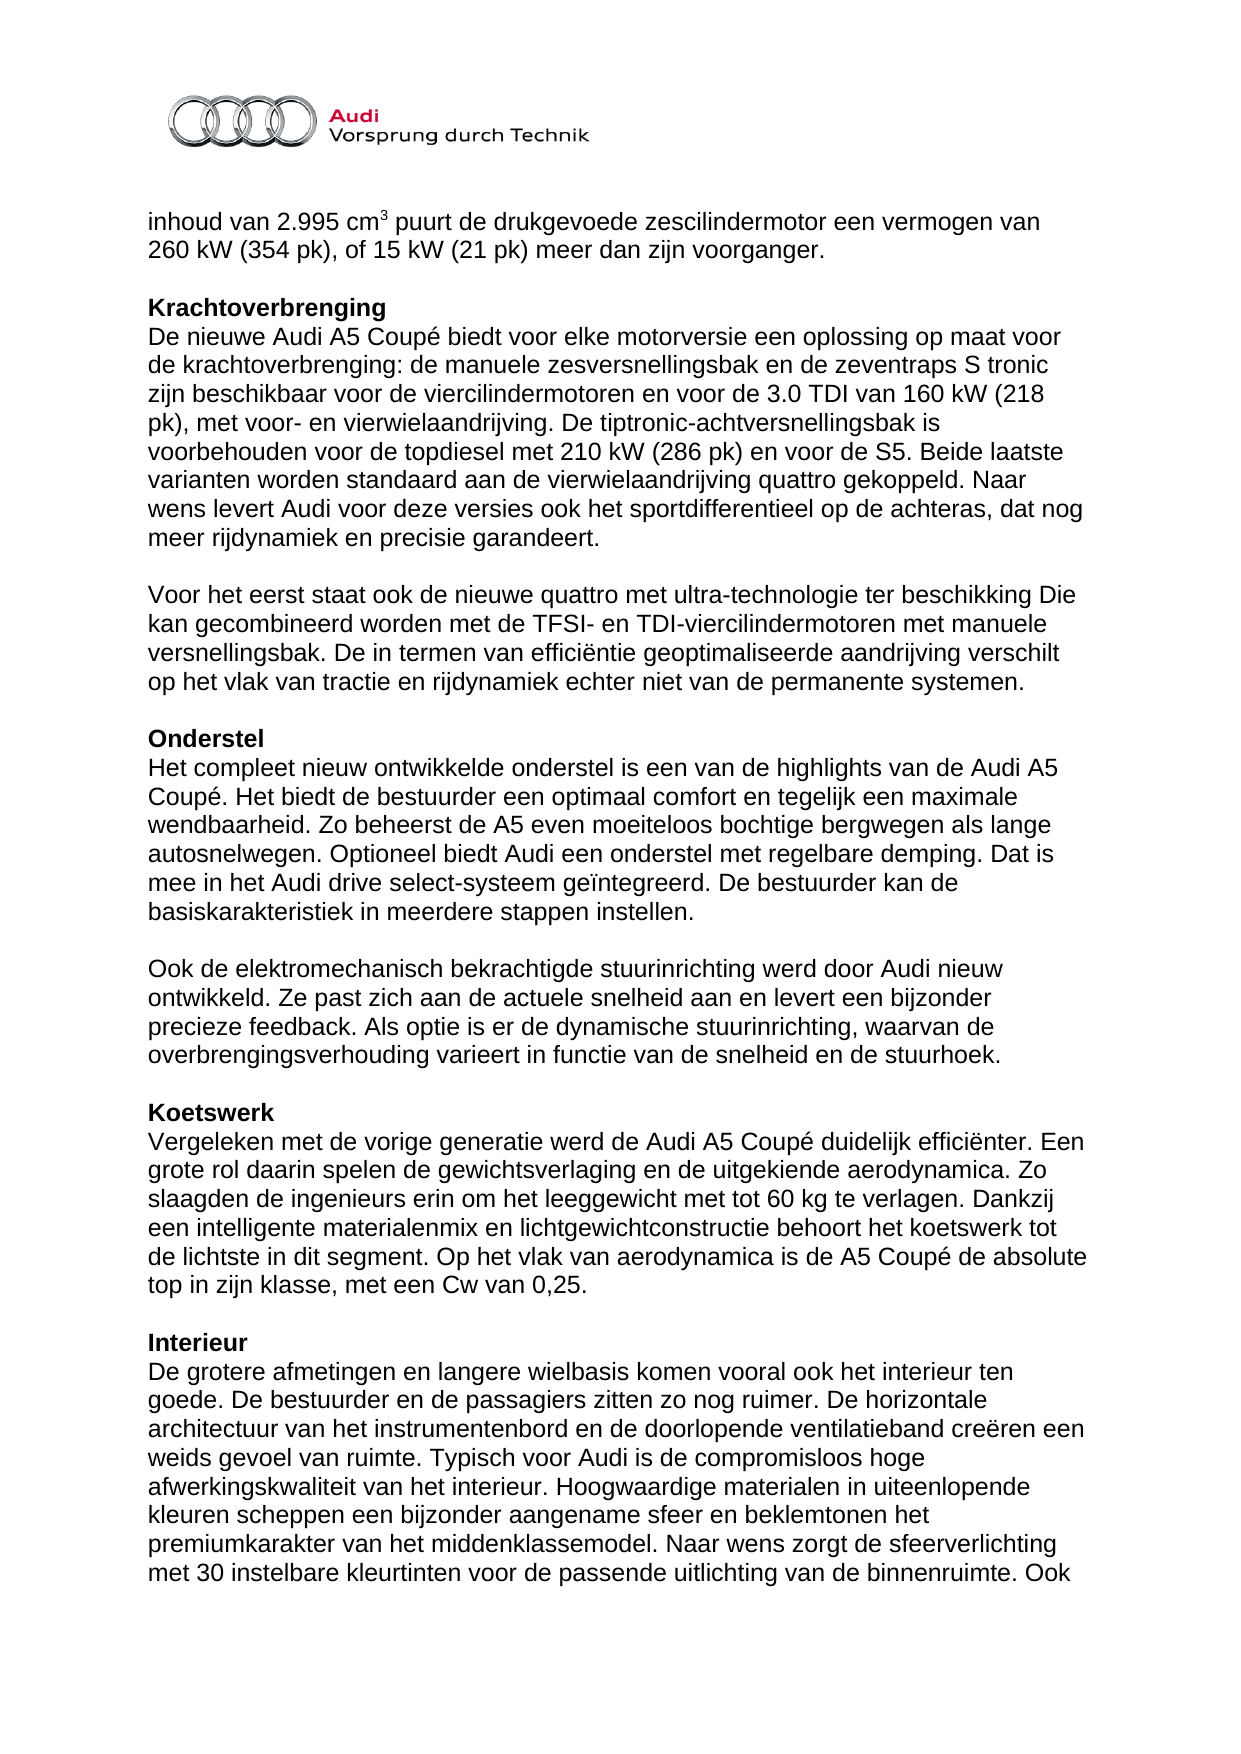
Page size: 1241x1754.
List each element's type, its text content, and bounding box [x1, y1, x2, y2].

text De nieuwe Audi A5 Coupé biedt voor elke motorversie een oplossing op maat voor de krachtoverbrenging: de manuele zesversnellingsbak en de zeventraps S tronic zijn beschikbaar voor de viercilindermotoren en voor de 3.0 TDI van 160 kW (218 pk), met voor- en vierwielaandrijving. De tiptronic-achtversnellingsbak is voorbehouden voor de topdiesel met 210 kW (286 pk) en voor de S5. Beide laatste varianten worden standaard aan de vierwielaandrijving quattro gekoppeld. Naar wens levert Audi voor deze versies ook het sportdifferentieel op de achteras, dat nog meer rijdynamiek en precisie garandeert. [148, 322, 1092, 552]
text Krachtoverbrenging [148, 293, 1092, 322]
text Onderstel [148, 724, 1092, 753]
text Voor het eerst staat ook de nieuwe quattro met ultra-technologie ter beschikking Die kan gecombineerd worden met de TFSI- en TDI-viercilindermotoren met manuele versnellingsbak. De in termen van efficiëntie geoptimaliseerde aandrijving verschilt op het vlak van tractie en rijdynamiek echter niet van de permanente systemen. [148, 581, 1092, 696]
text Vergeleken met de vorige generatie werd de Audi A5 Coupé duidelijk efficiënter. Een grote rol daarin spelen de gewichtsverlaging en de uitgekiende aerodynamica. Zo slaagden de ingenieurs erin om het leeggewicht met tot 60 kg te verlagen. Dankzij een intelligente materialenmix en lichtgewichtconstructie behoort het koetswerk tot de lichtste in dit segment. Op het vlak van aerodynamica is de A5 Coupé de absolute top in zijn klasse, met een Cw van 0,25. [148, 1127, 1092, 1299]
picture [147, 74, 610, 168]
text Ook de elektromechanisch bekrachtigde stuurinrichting werd door Audi nieuw ontwikkeld. Ze past zich aan de actuele snelheid aan en levert een bijzonder precieze feedback. Als optie is er de dynamische stuurinrichting, waarvan de overbrengingsverhouding varieert in functie van de snelheid en de stuurhoek. [148, 954, 1092, 1069]
text Koetswerk [148, 1098, 1092, 1127]
text Het compleet nieuw ontwikkelde onderstel is een van de highlights van de Audi A5 Coupé. Het biedt de bestuurder een optimaal comfort en tegelijk een maximale wendbaarheid. Zo beheerst de A5 even moeiteloos bochtige bergwegen als lange autosnelwegen. Optioneel biedt Audi een onderstel met regelbare demping. Dat is mee in het Audi drive select-systeem geïntegreerd. De bestuurder kan de basiskarakteristiek in meerdere stappen instellen. [148, 753, 1092, 926]
text Interieur [148, 1328, 1092, 1357]
